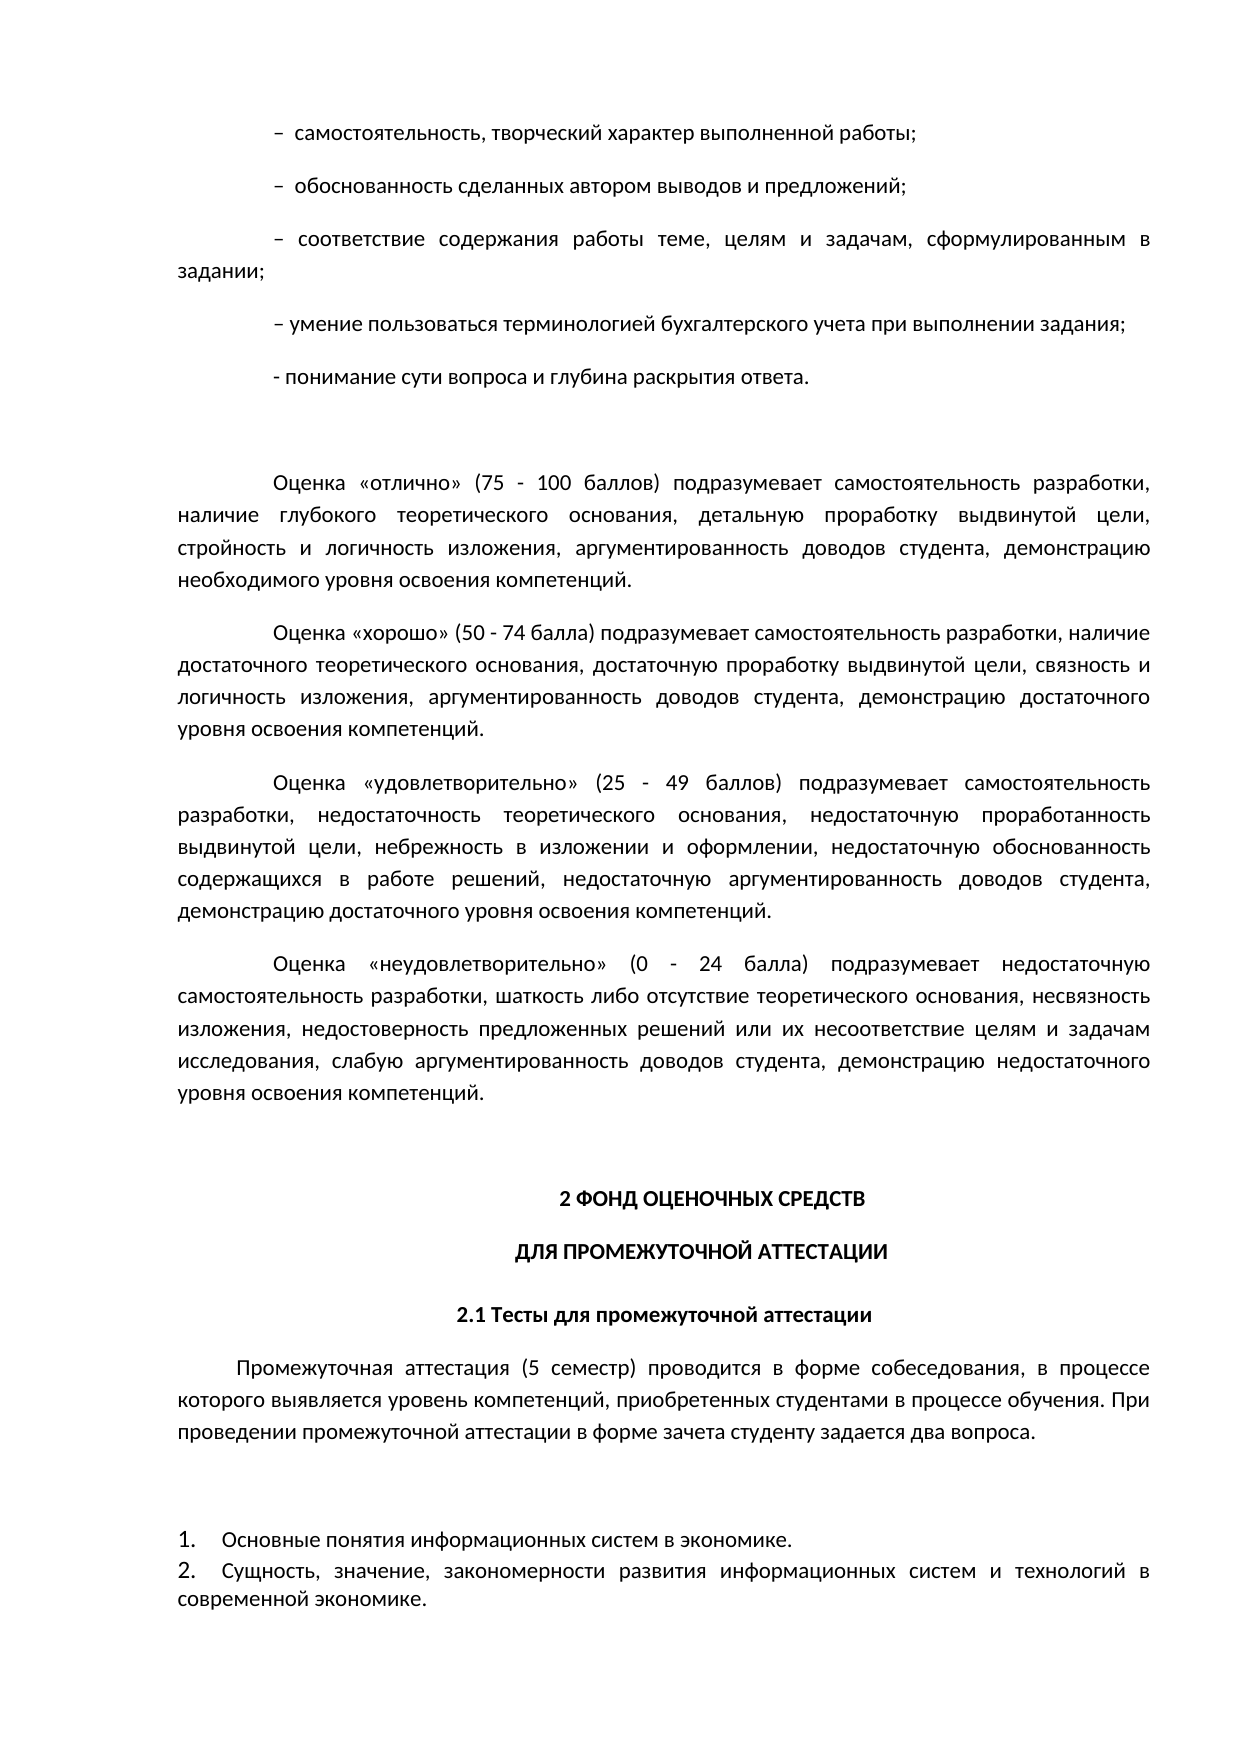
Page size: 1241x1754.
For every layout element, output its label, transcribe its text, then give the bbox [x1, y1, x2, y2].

text – соответствие содержания работы теме, целям и задачам, сформулированным в задании; [177, 224, 1152, 284]
text 2 ФОНД ОЦЕНОЧНЫХ СРЕДСТВ [177, 1184, 1152, 1212]
text - понимание сути вопроса и глубина раскрытия ответа. [177, 362, 1152, 390]
text – обоснованность сделанных автором выводов и предложений; [177, 171, 1152, 199]
list Основные понятия информационных систем в экономике. [177, 1523, 1152, 1554]
text – умение пользоваться терминологией бухгалтерского учета при выполнении задания; [177, 309, 1152, 337]
text ДЛЯ ПРОМЕЖУТОЧНОЙ АТТЕСТАЦИИ [177, 1237, 1152, 1265]
list Сущность, значение, закономерности развития информационных систем и технологий в современной экономике. [177, 1554, 1152, 1612]
text Оценка «отлично» (75 - 100 баллов) подразумевает самостоятельность разработки, наличие глубокого теоретического основания, детальную проработку выдвинутой цели, стройность и логичность изложения, аргументированность доводов студента, демонстрацию необходимого уровня освоения компетенций. [177, 468, 1152, 593]
text Оценка «хорошо» (50 - 74 балла) подразумевает самостоятельность разработки, наличие достаточного теоретического основания, достаточную проработку выдвинутой цели, связность и логичность изложения, аргументированность доводов студента, демонстрацию достаточного уровня освоения компетенций. [177, 618, 1152, 743]
text Оценка «неудовлетворительно» (0 - 24 балла) подразумевает недостаточную самостоятельность разработки, шаткость либо отсутствие теоретического основания, несвязность изложения, недостоверность предложенных решений или их несоответствие целям и задачам исследования, слабую аргументированность доводов студента, демонстрацию недостаточного уровня освоения компетенций. [177, 949, 1152, 1106]
text Оценка «удовлетворительно» (25 - 49 баллов) подразумевает самостоятельность разработки, недостаточность теоретического основания, недостаточную проработанность выдвинутой цели, небрежность в изложении и оформлении, недостаточную обоснованность содержащихся в работе решений, недостаточную аргументированность доводов студента, демонстрацию достаточного уровня освоения компетенций. [177, 768, 1152, 924]
text – самостоятельность, творческий характер выполненной работы; [177, 118, 1152, 146]
text Промежуточная аттестация (5 семестр) проводится в форме собеседования, в процессе которого выявляется уровень компетенций, приобретенных студентами в процессе обучения. При проведении промежуточной аттестации в форме зачета студенту задается два вопроса. [177, 1353, 1152, 1445]
text 2.1 Тесты для промежуточной аттестации [177, 1300, 1152, 1328]
